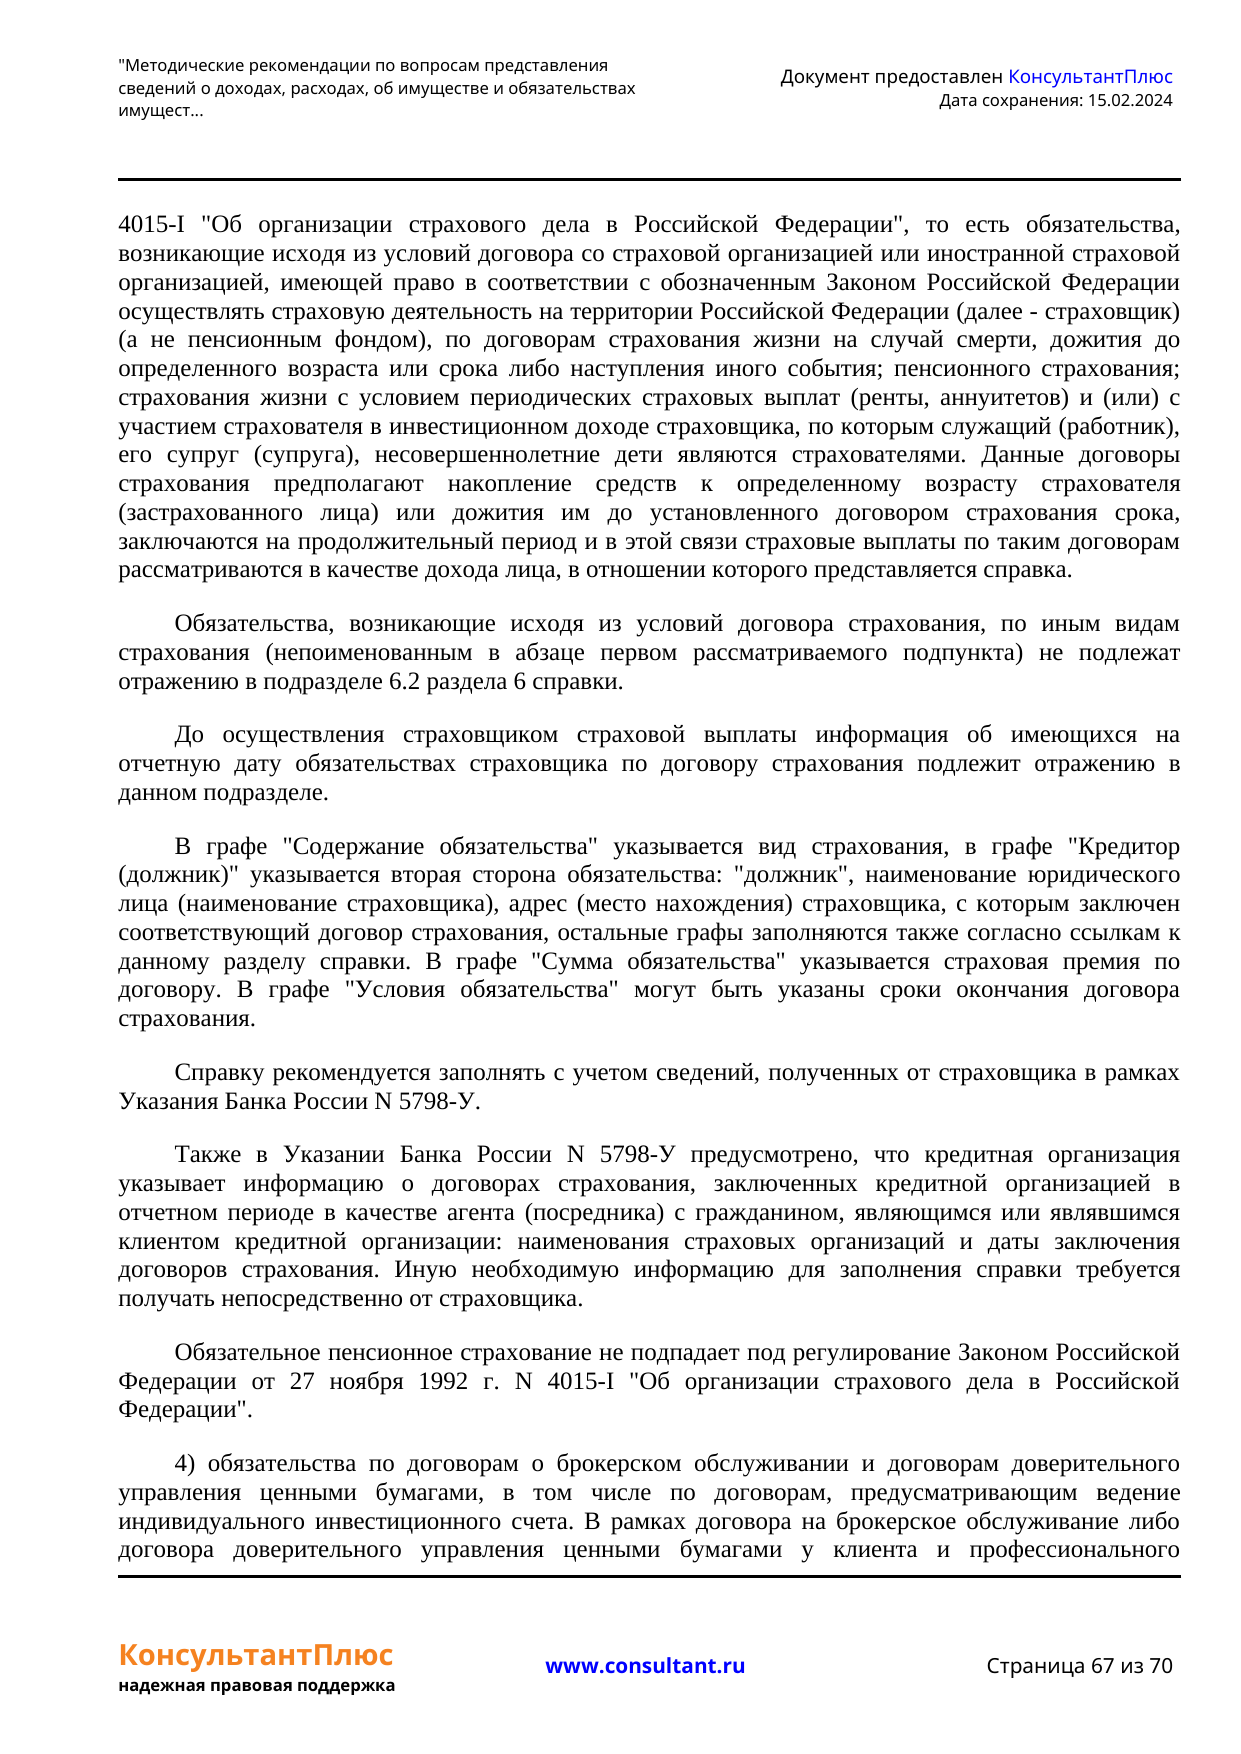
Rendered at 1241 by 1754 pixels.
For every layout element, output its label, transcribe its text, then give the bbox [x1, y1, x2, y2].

text Справку рекомендуется заполнять с учетом сведений, полученных от страховщика в рамках Указания Банка России N 5798-У. [118, 1057, 1181, 1114]
text Обязательства, возникающие исходя из условий договора страхования, по иным видам страхования (непоименованным в абзаце первом рассматриваемого подпункта) не подлежат отражению в подразделе 6.2 раздела 6 справки. [118, 608, 1181, 694]
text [118, 1448, 1181, 1563]
text Обязательное пенсионное страхование не подпадает под регулирование Законом Российской Федерации от 27 ноября 1992 г. N 4015-I "Об организации страхового дела в Российской Федерации". [118, 1337, 1181, 1423]
text В графе "Содержание обязательства" указывается вид страхования, в графе "Кредитор (должник)" указывается вторая сторона обязательства: "должник", наименование юридического лица (наименование страховщика), адрес (место нахождения) страховщика, с которым заключен соответствующий договор страхования, остальные графы заполняются также согласно ссылкам к данному разделу справки. В графе "Сумма обязательства" указывается страховая премия по договору. В графе "Условия обязательства" могут быть указаны сроки окончания договора страхования. [118, 831, 1181, 1032]
text Также в Указании Банка России N 5798-У предусмотрено, что кредитная организация указывает информацию о договорах страхования, заключенных кредитной организацией в отчетном периоде в качестве агента (посредника) с гражданином, являющимся или являвшимся клиентом кредитной организации: наименования страховых организаций и даты заключения договоров страхования. Иную необходимую информацию для заполнения справки требуется получать непосредственно от страховщика. [118, 1139, 1181, 1312]
text До осуществления страховщиком страховой выплаты информация об имеющихся на отчетную дату обязательствах страховщика по договору страхования подлежит отражению в данном подразделе. [118, 719, 1181, 806]
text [118, 209, 1181, 583]
